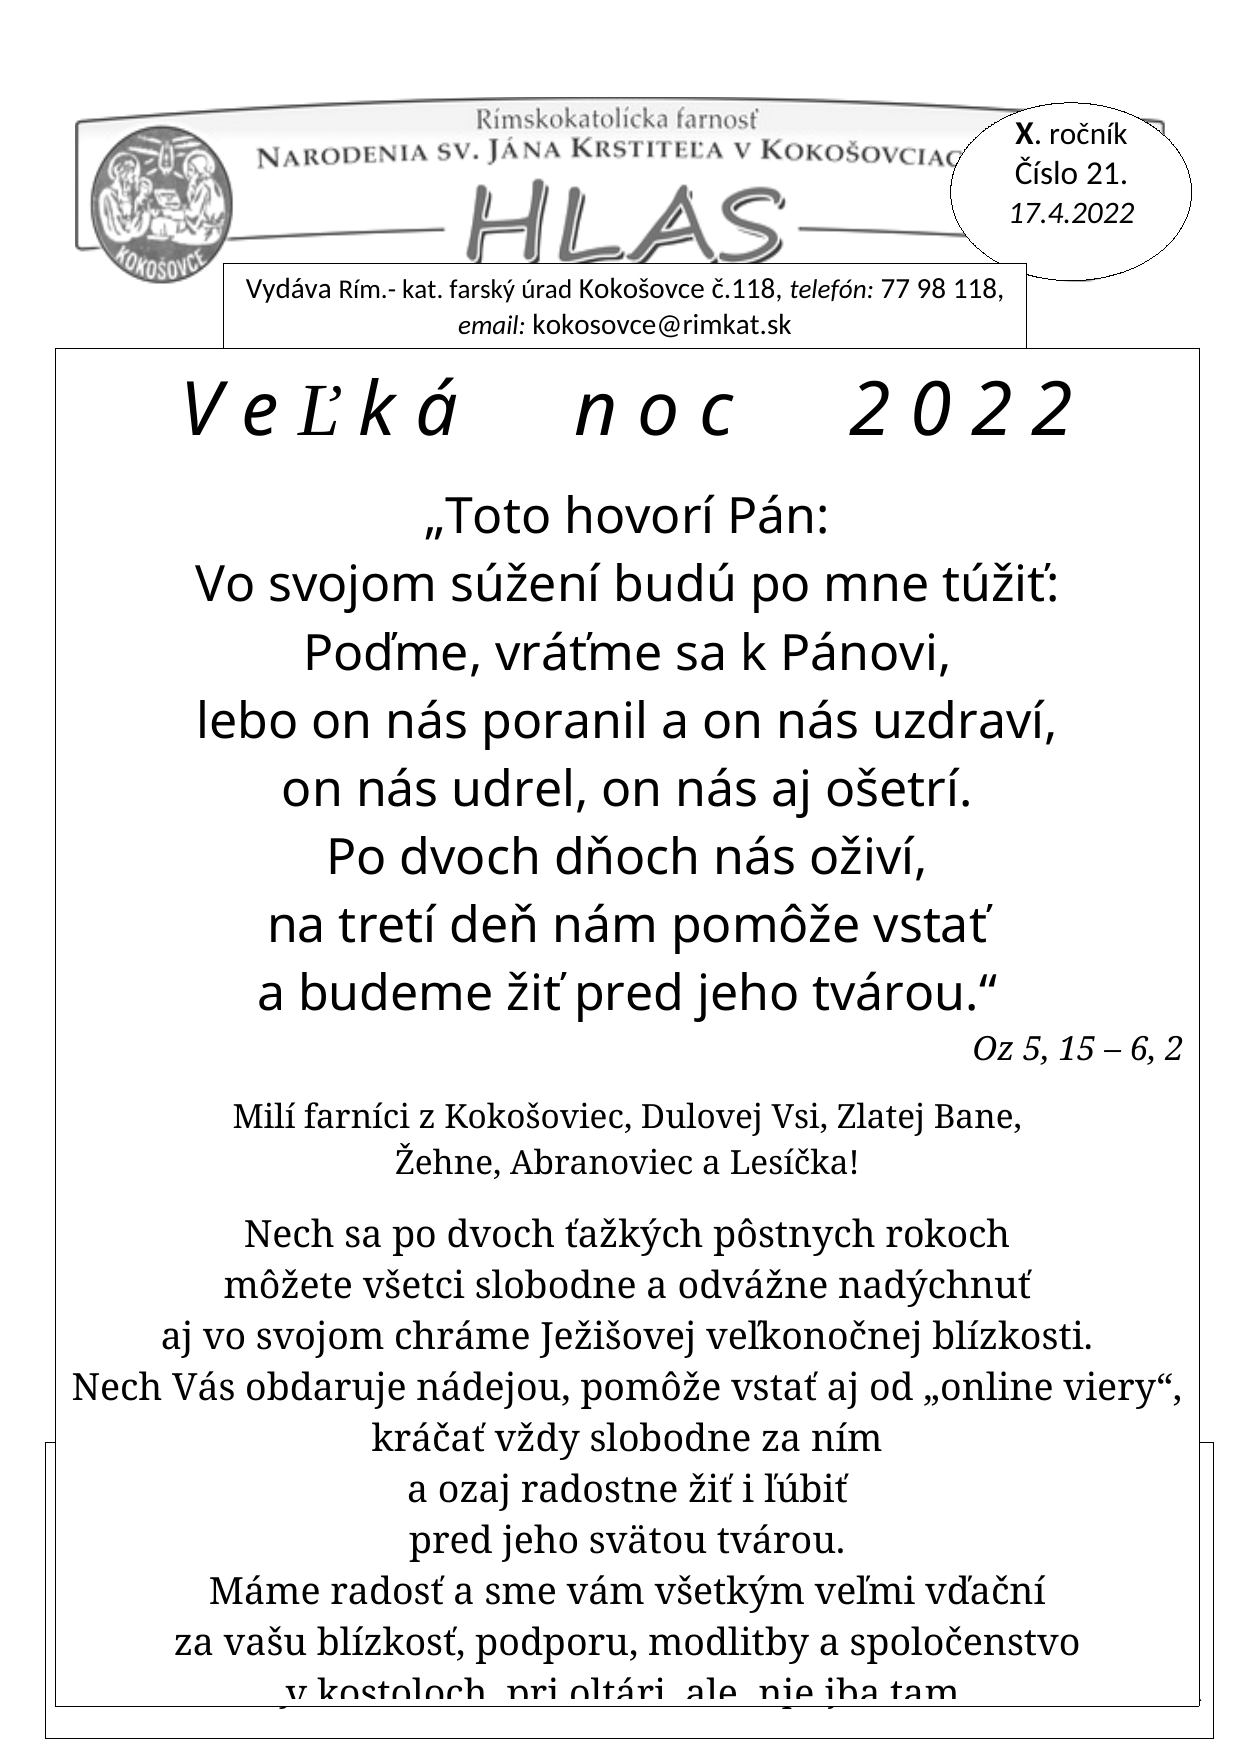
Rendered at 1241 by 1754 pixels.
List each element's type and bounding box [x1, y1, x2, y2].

table_header [46, 1443, 1213, 1738]
